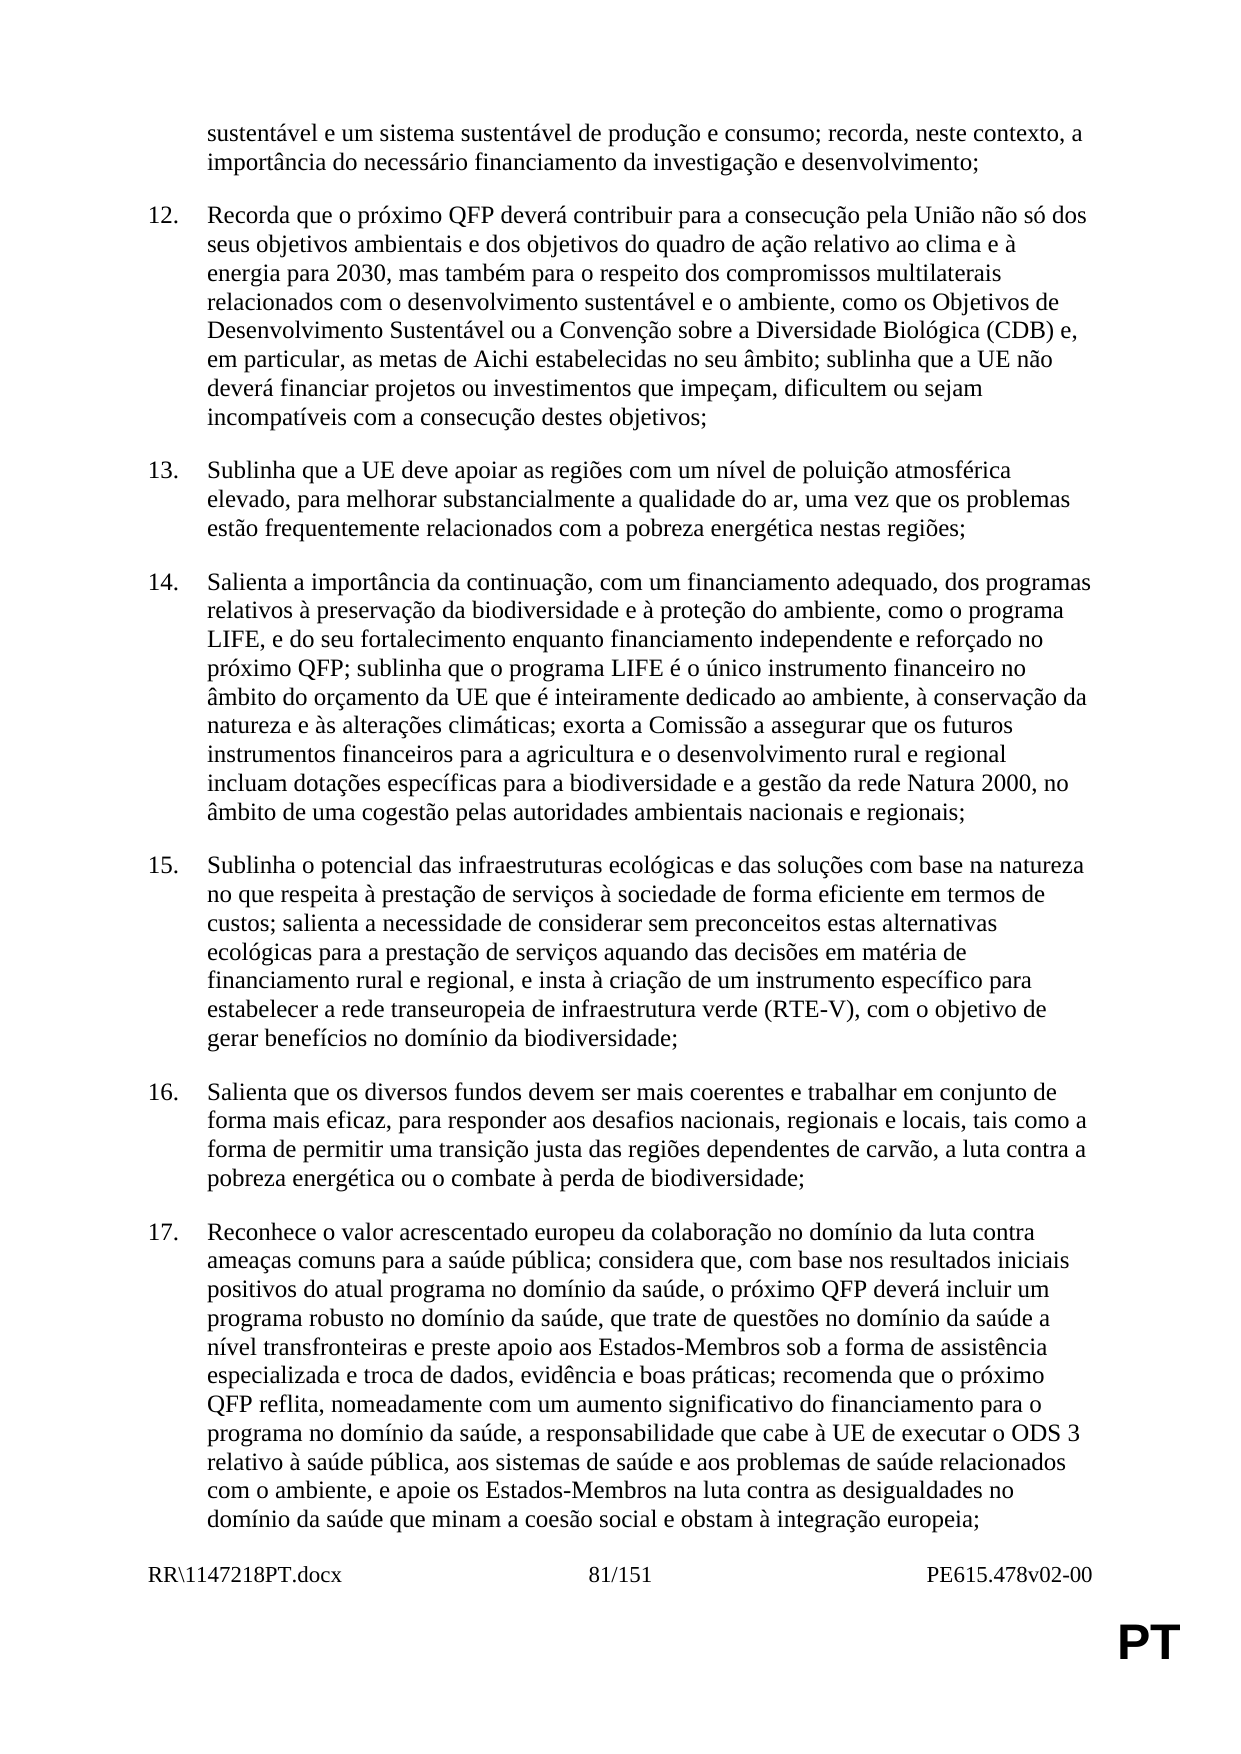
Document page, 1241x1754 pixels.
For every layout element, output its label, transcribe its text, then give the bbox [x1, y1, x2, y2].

text 13. Sublinha que a UE deve apoiar as regiões com um nível de poluição atmosférica elevado, para melhorar substancialmente a qualidade do ar, uma vez que os problemas estão frequentemente relacionados com a pobreza energética nestas regiões; [148, 456, 1092, 542]
text 15. Sublinha o potencial das infraestruturas ecológicas e das soluções com base na natureza no que respeita à prestação de serviços à sociedade de forma eficiente em termos de custos; salienta a necessidade de considerar sem preconceitos estas alternativas ecológicas para a prestação de serviços aquando das decisões em matéria de financiamento rural e regional, e insta à criação de um instrumento específico para estabelecer a rede transeuropeia de infraestrutura verde (RTE-V), com o objetivo de gerar benefícios no domínio da biodiversidade; [148, 851, 1092, 1052]
text 16. Salienta que os diversos fundos devem ser mais coerentes e trabalhar em conjunto de forma mais eficaz, para responder aos desafios nacionais, regionais e locais, tais como a forma de permitir uma transição justa das regiões dependentes de carvão, a luta contra a pobreza energética ou o combate à perda de biodiversidade; [148, 1077, 1092, 1192]
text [148, 118, 1092, 176]
text 17. Reconhece o valor acrescentado europeu da colaboração no domínio da luta contra ameaças comuns para a saúde pública; considera que, com base nos resultados iniciais positivos do atual programa no domínio da saúde, o próximo QFP deverá incluir um programa robusto no domínio da saúde, que trate de questões no domínio da saúde a nível transfronteiras e preste apoio aos Estados-Membros sob a forma de assistência especializada e troca de dados, evidência e boas práticas; recomenda que o próximo QFP reflita, nomeadamente com um aumento significativo do financiamento para o programa no domínio da saúde, a responsabilidade que cabe à UE de executar o ODS 3 relativo à saúde pública, aos sistemas de saúde e aos problemas de saúde relacionados com o ambiente, e apoie os Estados-Membros na luta contra as desigualdades no domínio da saúde que minam a coesão social e obstam à integração europeia; [148, 1217, 1092, 1533]
text 12. Recorda que o próximo QFP deverá contribuir para a consecução pela União não só dos seus objetivos ambientais e dos objetivos do quadro de ação relativo ao clima e à energia para 2030, mas também para o respeito dos compromissos multilaterais relacionados com o desenvolvimento sustentável e o ambiente, como os Objetivos de Desenvolvimento Sustentável ou a Convenção sobre a Diversidade Biológica (CDB) e, em particular, as metas de Aichi estabelecidas no seu âmbito; sublinha que a UE não deverá financiar projetos ou investimentos que impeçam, dificultem ou sejam incompatíveis com a consecução destes objetivos; [148, 201, 1092, 431]
text 14. Salienta a importância da continuação, com um financiamento adequado, dos programas relativos à preservação da biodiversidade e à proteção do ambiente, como o programa LIFE, e do seu fortalecimento enquanto financiamento independente e reforçado no próximo QFP; sublinha que o programa LIFE é o único instrumento financeiro no âmbito do orçamento da UE que é inteiramente dedicado ao ambiente, à conservação da natureza e às alterações climáticas; exorta a Comissão a assegurar que os futuros instrumentos financeiros para a agricultura e o desenvolvimento rural e regional incluam dotações específicas para a biodiversidade e a gestão da rede Natura 2000, no âmbito de uma cogestão pelas autoridades ambientais nacionais e regionais; [148, 567, 1092, 826]
